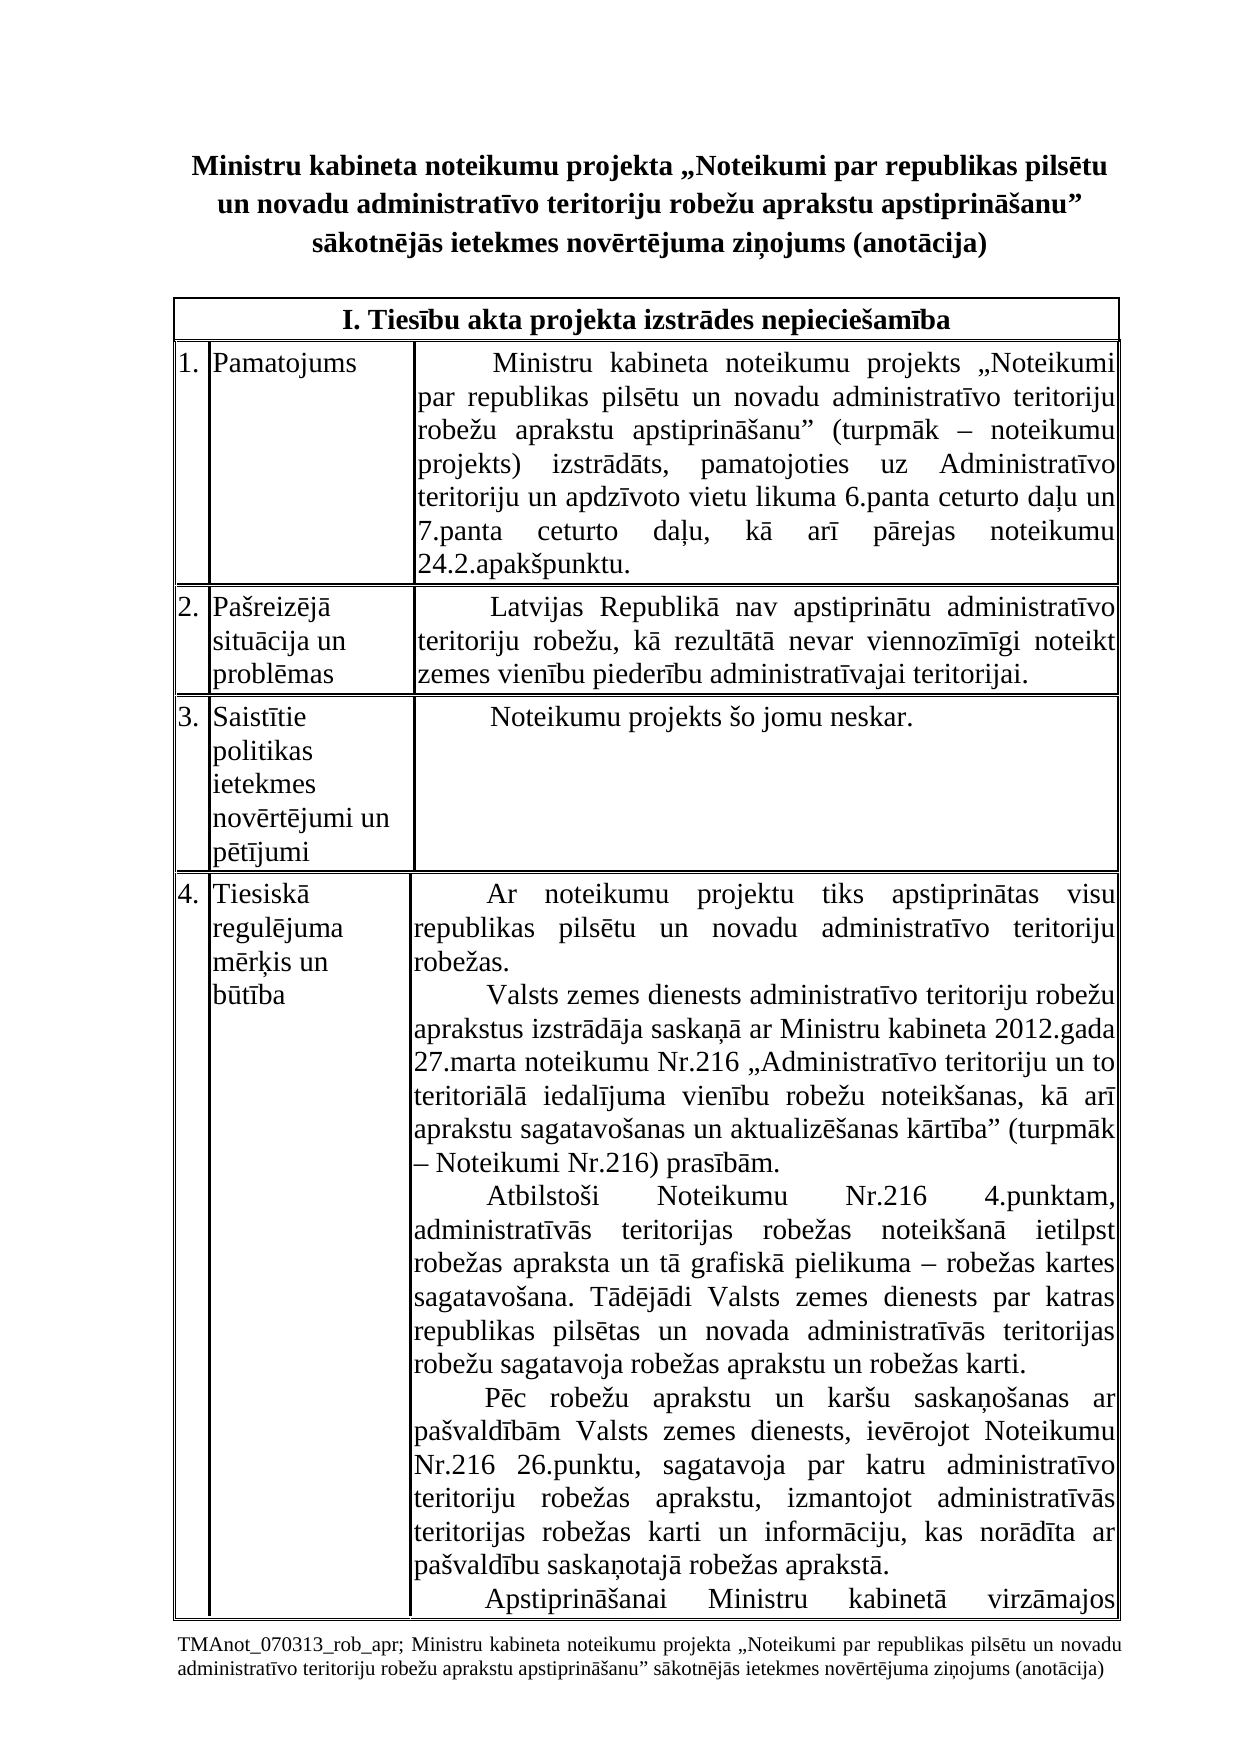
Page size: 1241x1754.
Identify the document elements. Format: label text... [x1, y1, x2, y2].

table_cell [209, 874, 410, 1618]
table_cell Saistītie politikas ietekmes novērtējumi un pētījumi [211, 697, 413, 870]
table_cell Pamatojums [211, 342, 413, 583]
table_cell 3. [176, 693, 208, 870]
table_cell Latvijas Republikā nav apstiprinātu administratīvo teritoriju robežu, kā rezultātā nevar viennozīmīgi noteikt zemes vienību piederību administratīvajai teritorijai. [416, 587, 1117, 693]
text Ministru kabineta noteikumu projekta „Noteikumi par republikas pilsētu un novadu administratīvo teritoriju robežu aprakstu apstiprināšanu” sākotnējās ietekmes novērtējuma ziņojums (anotācija) [177, 148, 1122, 258]
table_cell Ministru kabineta noteikumu projekts „Noteikumi par republikas pilsētu un novadu administratīvo teritoriju robežu aprakstu apstiprināšanu” (turpmāk – noteikumu projekts) izstrādāts, pamatojoties uz Administratīvo teritoriju un apdzīvoto vietu likuma 6.panta ceturto daļu un 7.panta ceturto daļu, kā arī pārejas noteikumu 24.2.apakšpunktu. [416, 342, 1117, 583]
table_cell Noteikumu projekts šo jomu neskar. [416, 697, 1117, 870]
table_header I. Tiesību akta projekta izstrādes nepieciešamība [175, 299, 1118, 339]
table_cell 2. [176, 583, 208, 693]
table_cell 1. [175, 340, 209, 583]
table_cell Pašreizējā situācija un problēmas [211, 587, 413, 693]
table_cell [410, 874, 1117, 1618]
table_cell 4. [176, 870, 209, 1618]
